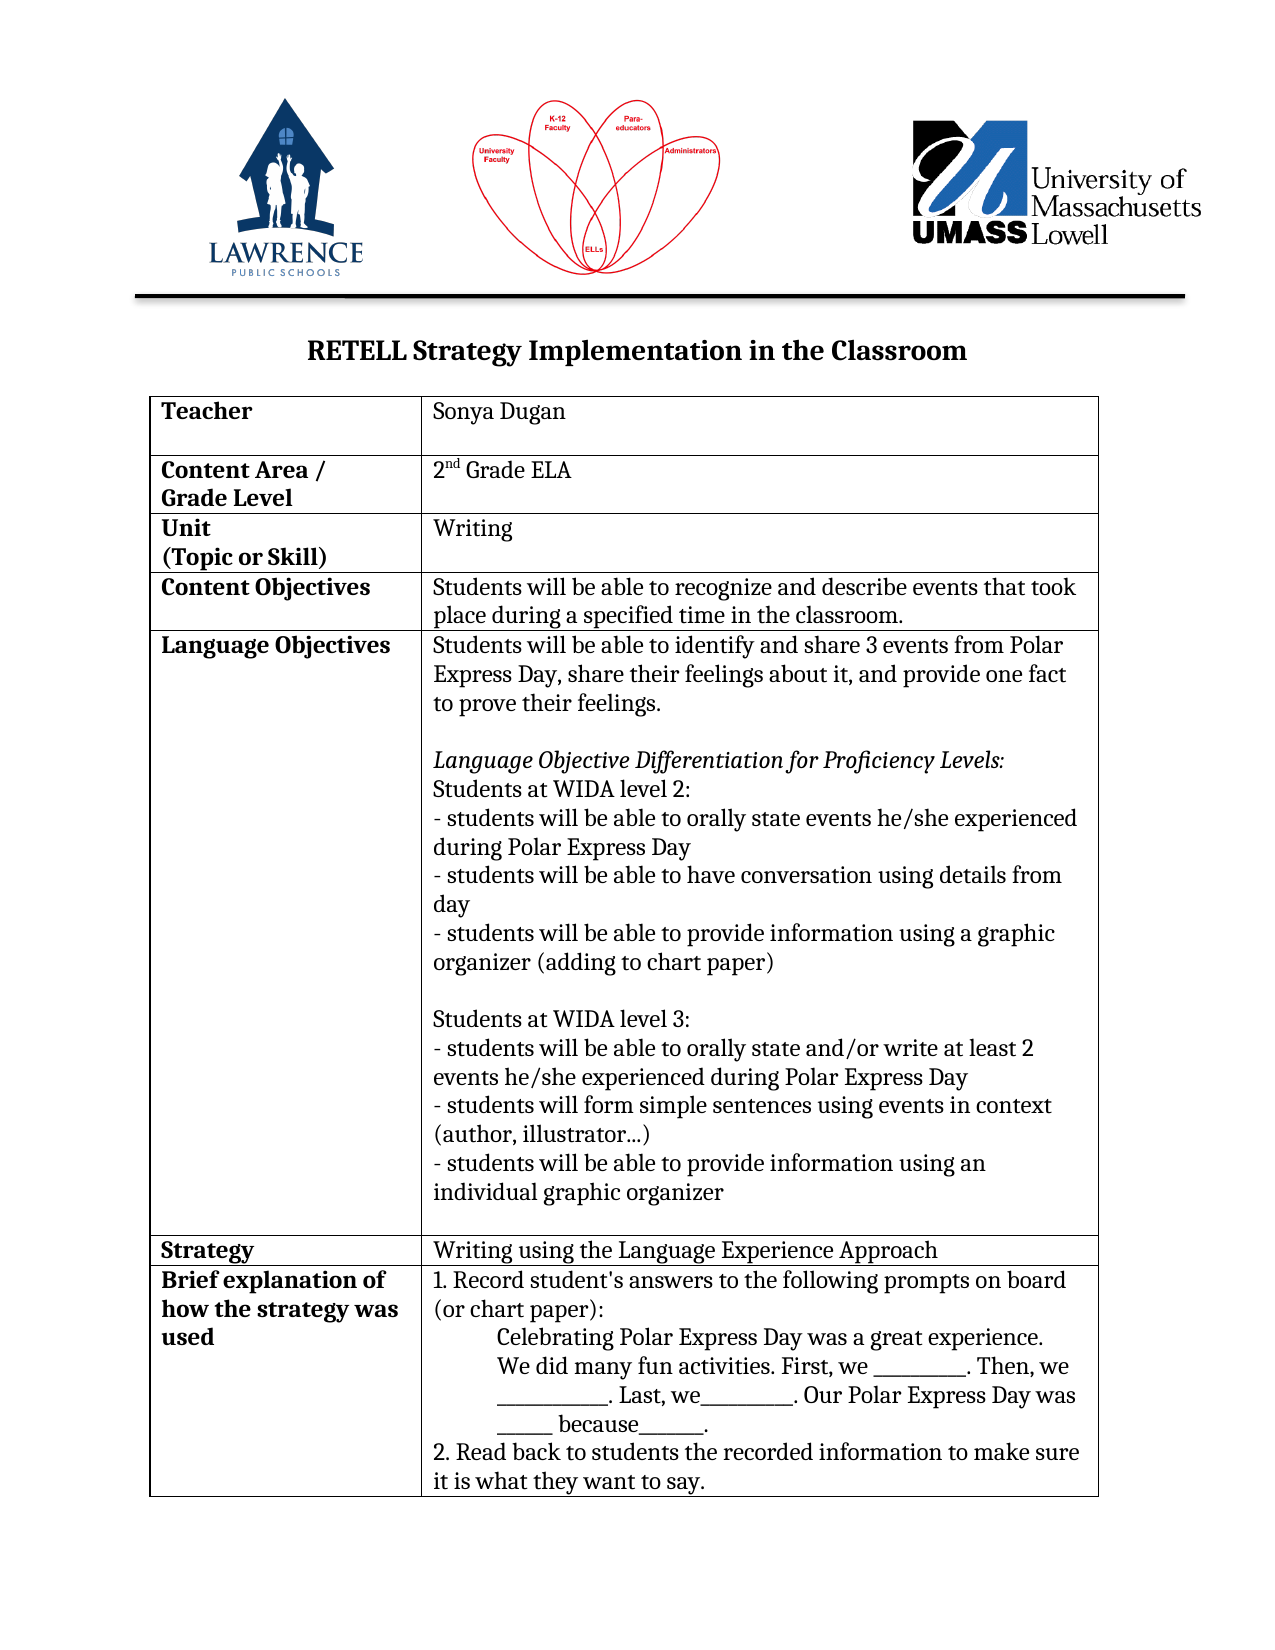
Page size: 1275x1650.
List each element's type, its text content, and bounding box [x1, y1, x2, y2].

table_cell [422, 1266, 1098, 1496]
table_cell Unit (Topic or Skill) [151, 514, 421, 572]
table_cell Content Objectives [151, 573, 421, 630]
picture [462, 93, 730, 277]
table_cell Strategy [151, 1236, 421, 1265]
table_cell Writing [422, 514, 1098, 572]
table_cell 2nd Grade ELA [422, 456, 1098, 513]
picture [203, 93, 363, 277]
text RETELL Strategy Implementation in the Classroom [187, 334, 1087, 367]
picture [890, 108, 1275, 262]
table_cell Writing using the Language Experience Approach [422, 1236, 1098, 1265]
table_cell Students will be able to identify and share 3 events from Polar Express Day, share their feelings about it, and provide one fact to prove their feelings. Language Objective Differentiation for Proficiency Levels: Students at WIDA level 2: - students will be able to orally state events he/she experienced during Polar Express Day - students will be able to have conversation using details from day - students will be able to provide information using a graphic organizer (adding to chart paper) Students at WIDA level 3: - students will be able to orally state and/or write at least 2 events he/she experienced during Polar Express Day - students will form simple sentences using events in context (author, illustrator...) - students will be able to provide information using an individual graphic organizer [422, 631, 1098, 1235]
table_header Teacher [151, 397, 421, 454]
table_cell Language Objectives [151, 631, 421, 1235]
table_header Sonya Dugan [422, 397, 1098, 454]
table_cell Content Area / Grade Level [151, 456, 421, 513]
table_cell Students will be able to recognize and describe events that took place during a specified time in the classroom. [422, 573, 1098, 630]
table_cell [151, 1266, 421, 1496]
